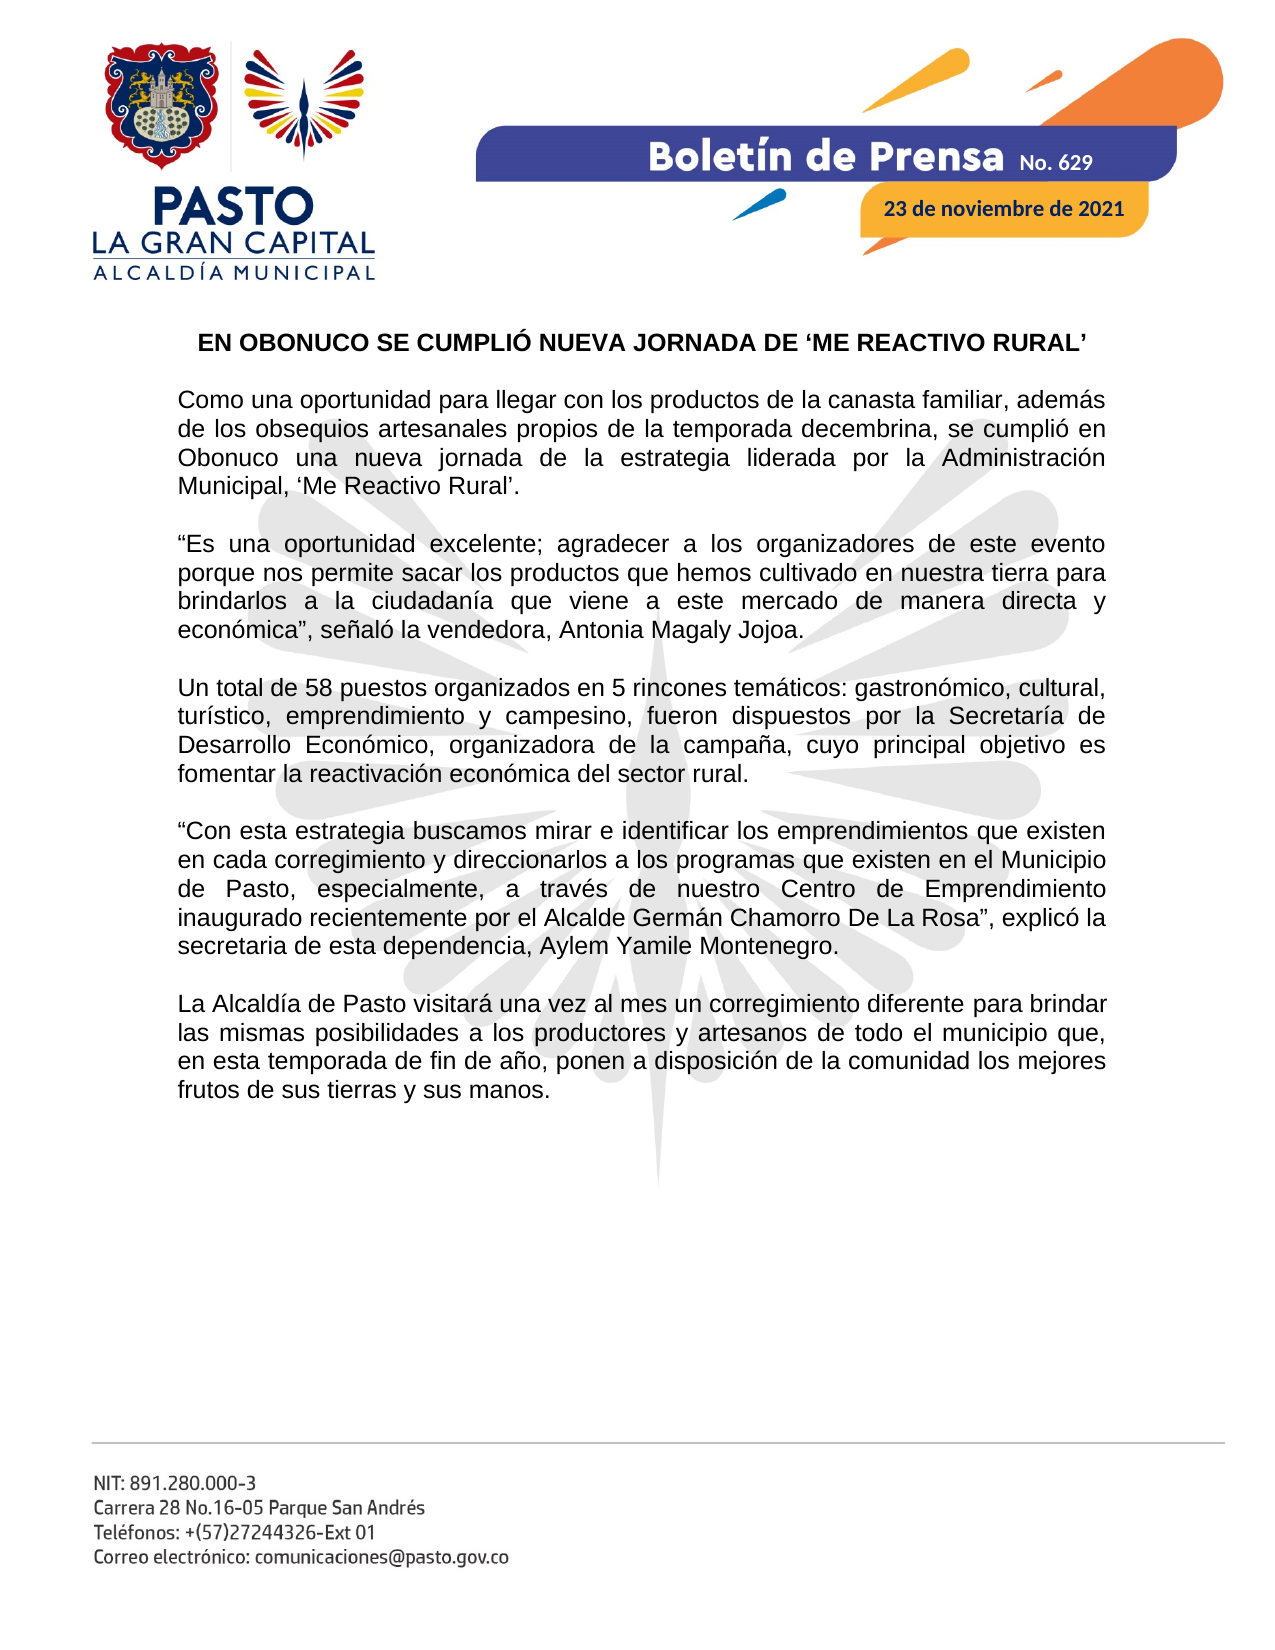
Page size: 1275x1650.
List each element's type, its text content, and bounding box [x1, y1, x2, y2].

text Un total de 58 puestos organizados en 5 rincones temáticos: gastronómico, cultural, turístico, emprendimiento y campesino, fueron dispuestos por la Secretaría de Desarrollo Económico, organizadora de la campaña, cuyo principal objetivo es fomentar la reactivación económica del sector rural. [177, 673, 1107, 788]
text 23 de noviembre de 2021 [871, 194, 1137, 222]
text Como una oportunidad para llegar con los productos de la canasta familiar, además de los obsequios artesanales propios de la temporada decembrina, se cumplió en Obonuco una nueva jornada de la estrategia liderada por la Administración Municipal, ‘Me Reactivo Rural’. [177, 385, 1107, 500]
text “Con esta estrategia buscamos mirar e identificar los emprendimientos que existen en cada corregimiento y direccionarlos a los programas que existen en el Municipio de Pasto, especialmente, a través de nuestro Centro de Emprendimiento inaugurado recientemente por el Alcalde Germán Chamorro De La Rosa”, explicó la secretaria de esta dependencia, Aylem Yamile Montenegro. [177, 816, 1107, 960]
text No. 629 [915, 148, 1107, 176]
text “Es una oportunidad excelente; agradecer a los organizadores de este evento porque nos permite sacar los productos que hemos cultivado en nuestra tierra para brindarlos a la ciudadanía que viene a este mercado de manera directa y económica”, señaló la vendedora, Antonia Magaly Jojoa. [177, 529, 1107, 644]
text EN OBONUCO SE CUMPLIÓ NUEVA JORNADA DE ‘ME REACTIVO RURAL’ [177, 328, 1107, 356]
text La Alcaldía de Pasto visitará una vez al mes un corregimiento diferente para brindar las mismas posibilidades a los productores y artesanos de todo el municipio que, en esta temporada de fin de año, ponen a disposición de la comunidad los mejores frutos de sus tierras y sus manos. [177, 989, 1107, 1104]
picture [2, 0, 1275, 1650]
